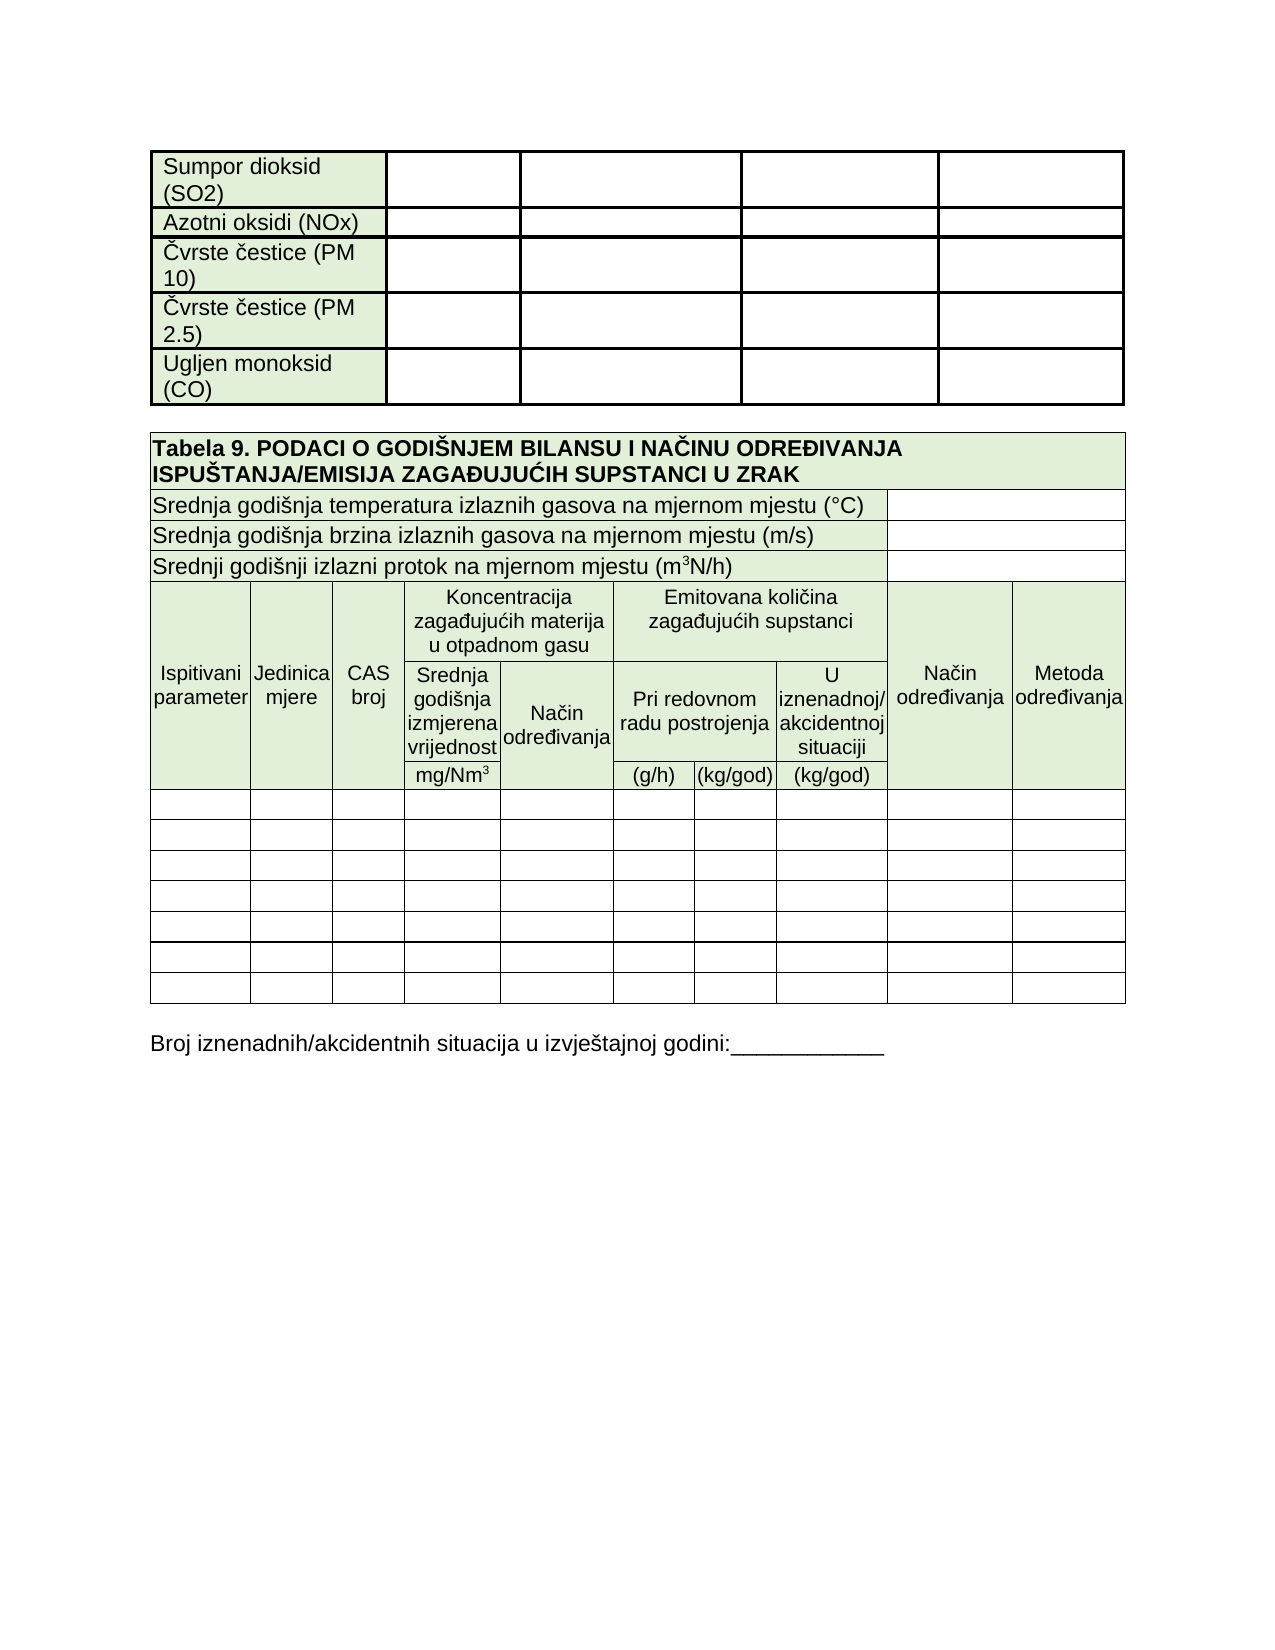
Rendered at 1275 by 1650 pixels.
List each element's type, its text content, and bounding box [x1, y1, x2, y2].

table_header Tabela 9. PODACI O GODIŠNJEM BILANSU I NAČINU ODREĐIVANJA ISPUŠTANJA/EMISIJA ZAGAĐUJUĆIH SUPSTANCI U ZRAK [151, 433, 1125, 489]
table_cell [777, 881, 887, 911]
table_cell [614, 820, 694, 850]
table_cell mg/Nm3 [405, 762, 500, 789]
table_cell [777, 790, 887, 819]
table_cell [251, 820, 332, 850]
table_cell [888, 551, 1125, 581]
table_cell [388, 153, 519, 206]
table_cell Sumpor dioksid (SO2) [153, 153, 385, 206]
table_cell [251, 943, 332, 972]
table_cell [405, 820, 500, 850]
table_cell [743, 350, 937, 403]
table_cell Emitovana količina zagađujućih supstanci [614, 582, 887, 661]
table_cell [405, 973, 500, 1002]
table_cell [522, 153, 740, 206]
table_cell (kg/god) [695, 762, 776, 789]
table_cell [501, 881, 613, 911]
table_cell [695, 973, 776, 1002]
table_cell [1013, 881, 1125, 911]
table_cell [888, 973, 1012, 1002]
table_cell [940, 153, 1122, 206]
table_cell [614, 943, 694, 972]
text Broj iznenadnih/akcidentnih situacija u izvještajnoj godini:____________ [150, 1030, 1125, 1056]
table_cell [777, 851, 887, 880]
table_cell [405, 881, 500, 911]
table_cell [501, 973, 613, 1002]
table_cell [888, 851, 1012, 880]
table_cell [522, 350, 740, 403]
table_cell [151, 851, 250, 880]
table_cell [151, 790, 250, 819]
table_cell Srednji godišnji izlazni protok na mjernom mjestu (m3N/h) [151, 551, 887, 581]
table_cell [333, 851, 404, 880]
table_cell [405, 790, 500, 819]
table_cell Čvrste čestice (PM 10) [153, 239, 385, 291]
table_cell U iznenadnoj/ akcidentnoj situaciji [777, 662, 887, 761]
table_cell Jedinica mjere [251, 582, 332, 789]
table_cell [940, 239, 1122, 291]
table_cell [151, 912, 250, 941]
table_cell [695, 912, 776, 941]
table_cell [333, 912, 404, 941]
table_cell [522, 209, 740, 235]
table_cell Način određivanja [888, 582, 1012, 789]
table_cell [888, 943, 1012, 972]
table_cell CAS broj [333, 582, 404, 789]
table_cell [743, 209, 937, 235]
table_cell Koncentracija zagađujućih materija u otpadnom gasu [405, 582, 613, 661]
table_cell (g/h) [614, 762, 694, 789]
table_cell [333, 973, 404, 1002]
table_cell [405, 912, 500, 941]
table_cell [333, 881, 404, 911]
table_cell [743, 294, 937, 347]
table_cell [695, 943, 776, 972]
table_cell Pri redovnom radu postrojenja [614, 662, 776, 761]
table_cell [251, 912, 332, 941]
table_cell [614, 912, 694, 941]
table_cell [940, 350, 1122, 403]
table_cell [388, 209, 519, 235]
table_cell [333, 790, 404, 819]
table_cell [251, 851, 332, 880]
table_cell [1013, 851, 1125, 880]
table_cell [251, 881, 332, 911]
table_cell [388, 350, 519, 403]
table_cell [151, 973, 250, 1002]
table_cell [333, 943, 404, 972]
table_cell [614, 881, 694, 911]
table_cell [614, 973, 694, 1002]
table_cell [695, 820, 776, 850]
table_cell [1013, 973, 1125, 1002]
table_cell [940, 294, 1122, 347]
table_cell [501, 912, 613, 941]
table_cell [614, 851, 694, 880]
table_cell [777, 973, 887, 1002]
table_cell [251, 790, 332, 819]
table_cell Ispitivani parameter [151, 582, 250, 789]
table_cell Srednja godišnja temperatura izlaznih gasova na mjernom mjestu (°C) [151, 490, 887, 520]
table_cell [522, 239, 740, 291]
table_cell Način određivanja [501, 662, 613, 789]
table_cell [151, 881, 250, 911]
table_cell [1013, 912, 1125, 941]
table_cell [695, 851, 776, 880]
table_cell [1013, 820, 1125, 850]
table_cell Metoda određivanja [1013, 582, 1125, 789]
table_cell [1013, 943, 1125, 972]
table_cell [151, 943, 250, 972]
table_cell [940, 209, 1122, 235]
table_cell Čvrste čestice (PM 2.5) [153, 294, 385, 347]
table_cell [501, 943, 613, 972]
table_cell [743, 239, 937, 291]
table_cell [888, 820, 1012, 850]
table_cell [501, 851, 613, 880]
table_cell [777, 912, 887, 941]
table_cell [614, 790, 694, 819]
table_cell [1013, 790, 1125, 819]
table_cell (kg/god) [777, 762, 887, 789]
table_cell [405, 943, 500, 972]
table_cell [333, 820, 404, 850]
table_cell [405, 851, 500, 880]
table_cell [388, 294, 519, 347]
table_cell [695, 790, 776, 819]
table_cell [777, 943, 887, 972]
table_cell [888, 912, 1012, 941]
table_cell [501, 820, 613, 850]
table_cell [777, 820, 887, 850]
table_cell Srednja godišnja izmjerena vrijednost [405, 662, 500, 761]
table_cell [251, 973, 332, 1002]
table_cell [388, 239, 519, 291]
table_cell Ugljen monoksid (CO) [153, 350, 385, 403]
table_cell [151, 820, 250, 850]
table_cell [888, 790, 1012, 819]
table_cell [888, 521, 1125, 550]
table_cell Azotni oksidi (NOx) [153, 209, 385, 235]
table_cell [501, 790, 613, 819]
table_cell [888, 881, 1012, 911]
table_cell [743, 153, 937, 206]
table_cell Srednja godišnja brzina izlaznih gasova na mjernom mjestu (m/s) [151, 521, 887, 550]
table_cell [695, 881, 776, 911]
table_cell [522, 294, 740, 347]
table_cell [888, 490, 1125, 520]
